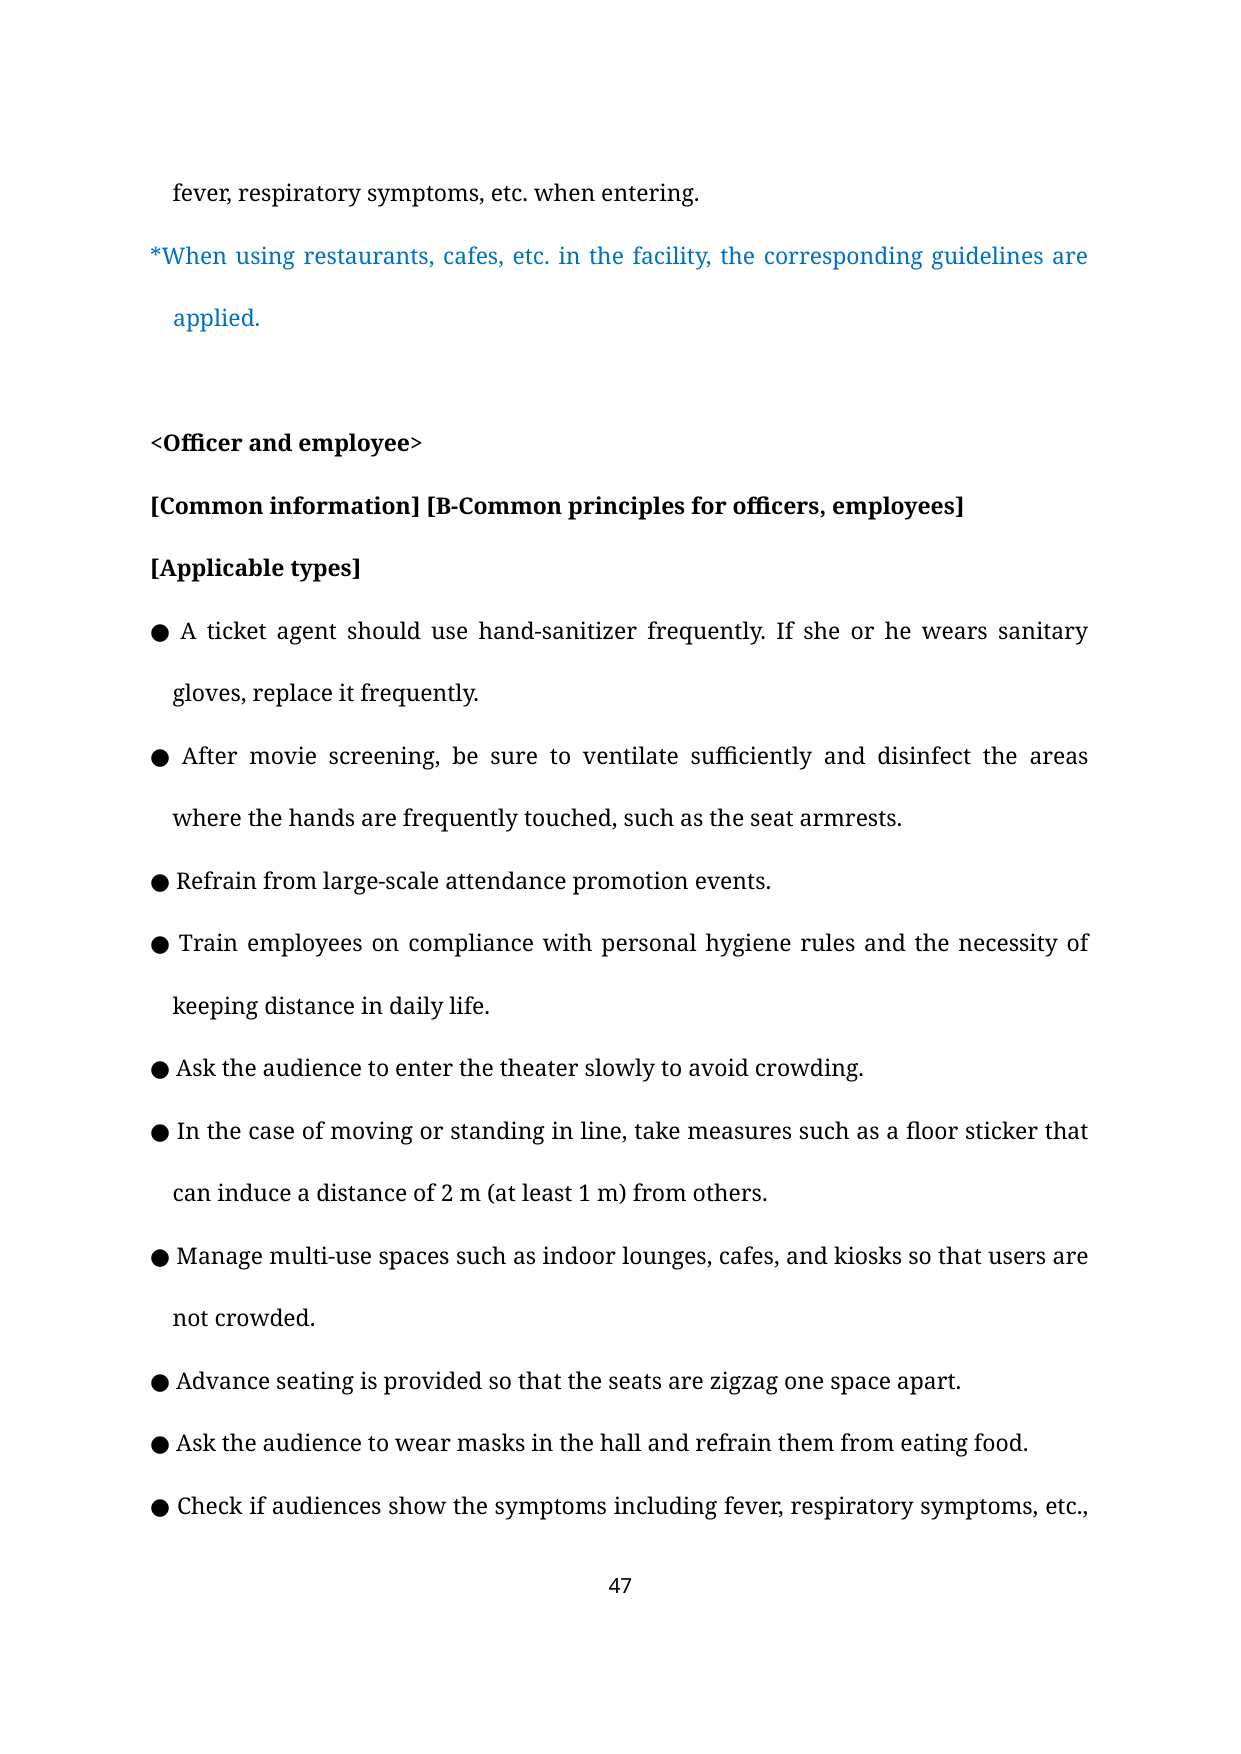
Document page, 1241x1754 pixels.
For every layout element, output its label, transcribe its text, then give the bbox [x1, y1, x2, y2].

text ● Refrain from large-scale attendance promotion events. [150, 865, 1090, 896]
text ● Manage multi-use spaces such as indoor lounges, cafes, and kiosks so that users are not crowded. [150, 1240, 1090, 1333]
text [Applicable types] [150, 552, 1090, 583]
text <Officer and employee> [150, 427, 1090, 458]
text ● A ticket agent should use hand-sanitizer frequently. If she or he wears sanitary gloves, replace it frequently. [150, 615, 1090, 708]
text [Common information] [B-Common principles for officers, employees] [150, 490, 1090, 521]
text ● Train employees on compliance with personal hygiene rules and the necessity of keeping distance in daily life. [150, 927, 1090, 1021]
text ● Ask the audience to wear masks in the hall and refrain them from eating food. [150, 1427, 1090, 1458]
text ● Advance seating is provided so that the seats are zigzag one space apart. [150, 1365, 1090, 1396]
text ● Ask the audience to enter the theater slowly to avoid crowding. [150, 1052, 1090, 1083]
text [150, 177, 1090, 208]
text ● After movie screening, be sure to ventilate sufficiently and disinfect the areas where the hands are frequently touched, such as the seat armrests. [150, 740, 1090, 833]
text *When using restaurants, cafes, etc. in the facility, the corresponding guidelines are applied. [150, 240, 1090, 333]
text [150, 1490, 1090, 1521]
text ● In the case of moving or standing in line, take measures such as a floor sticker that can induce a distance of 2 m (at least 1 m) from others. [150, 1115, 1090, 1208]
